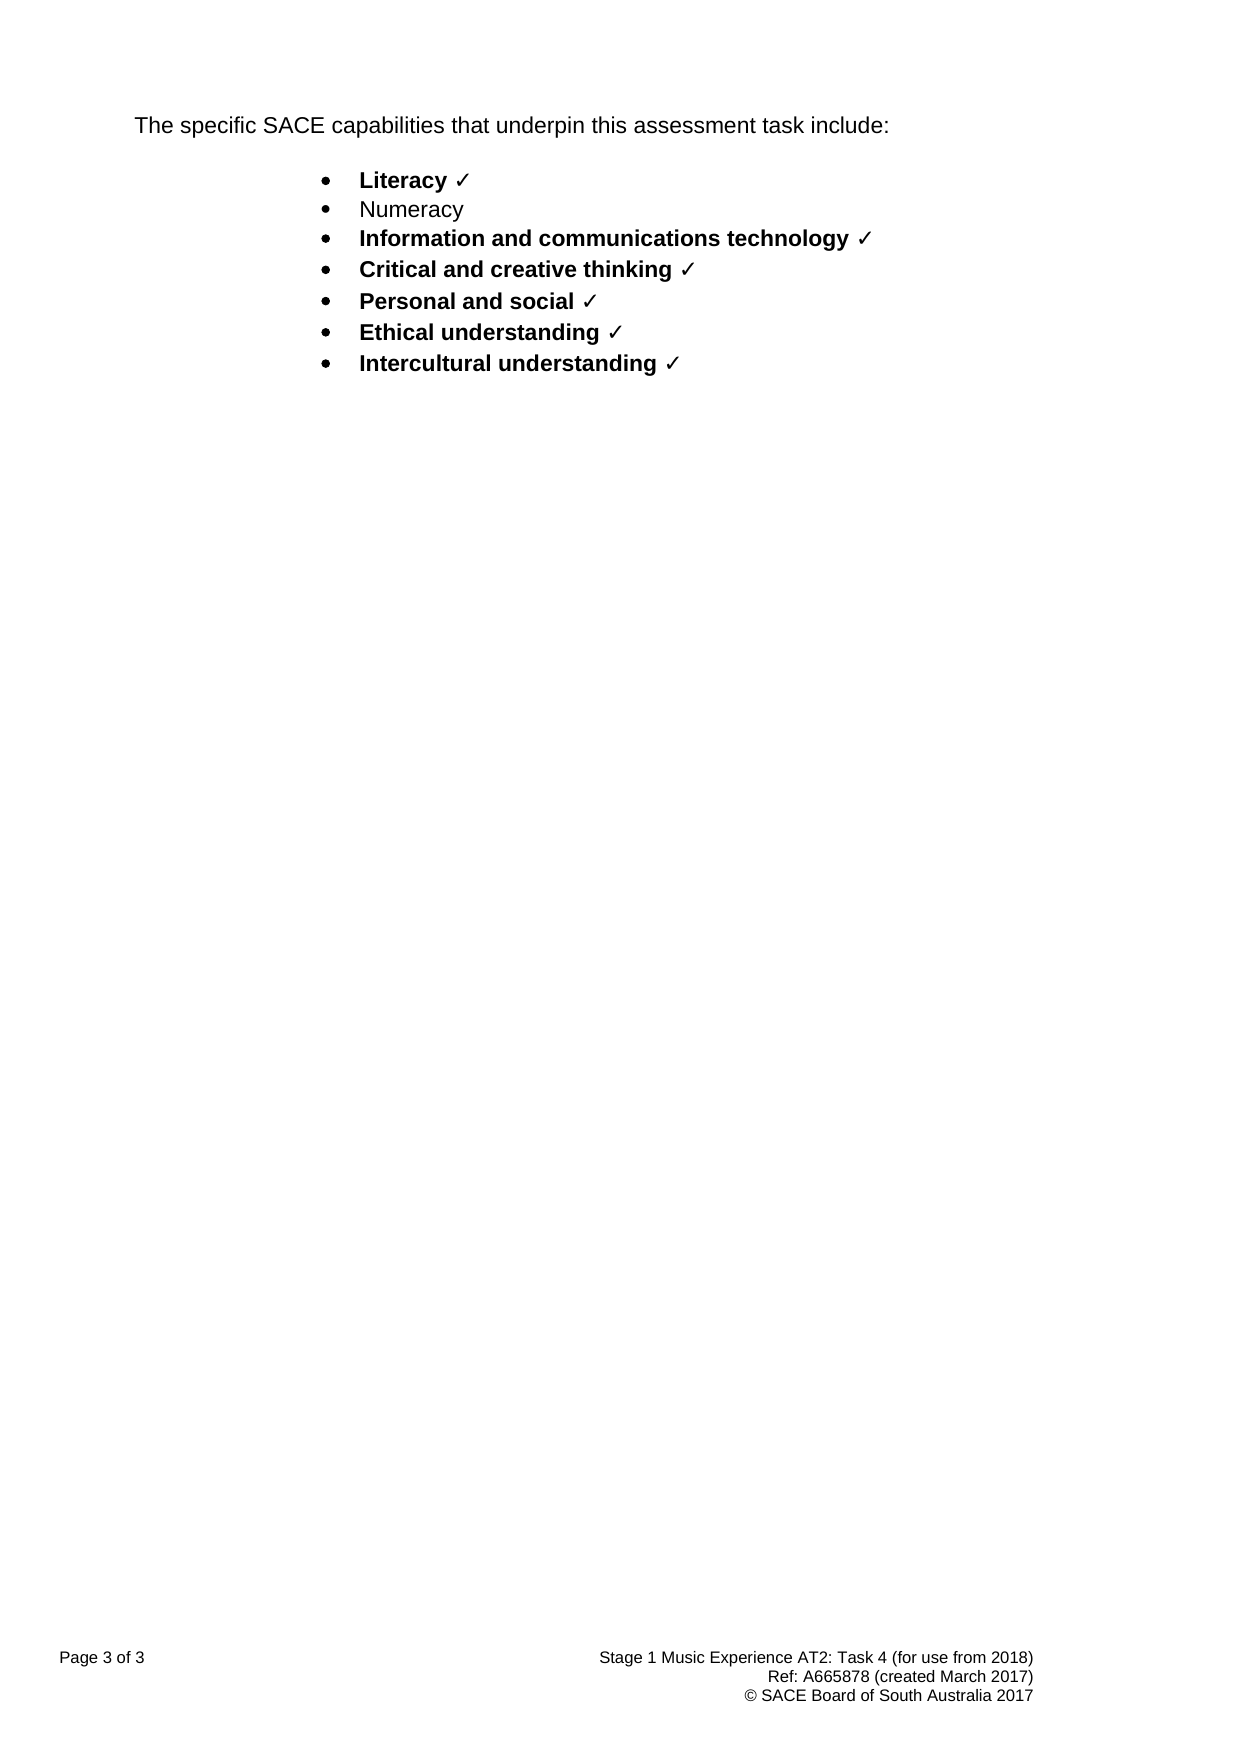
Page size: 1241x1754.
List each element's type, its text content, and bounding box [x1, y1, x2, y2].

list Literacy ✓ [322, 164, 1181, 196]
list Numeracy [322, 196, 1181, 222]
list Information and communications technology ✓ [322, 222, 1181, 253]
list Critical and creative thinking ✓ [322, 253, 1181, 284]
list Ethical understanding ✓ [322, 316, 1181, 347]
list Personal and social ✓ [322, 284, 1181, 316]
list Intercultural understanding ✓ [322, 347, 1181, 378]
text The specific SACE capabilities that underpin this assessment task include: [59, 112, 1181, 138]
